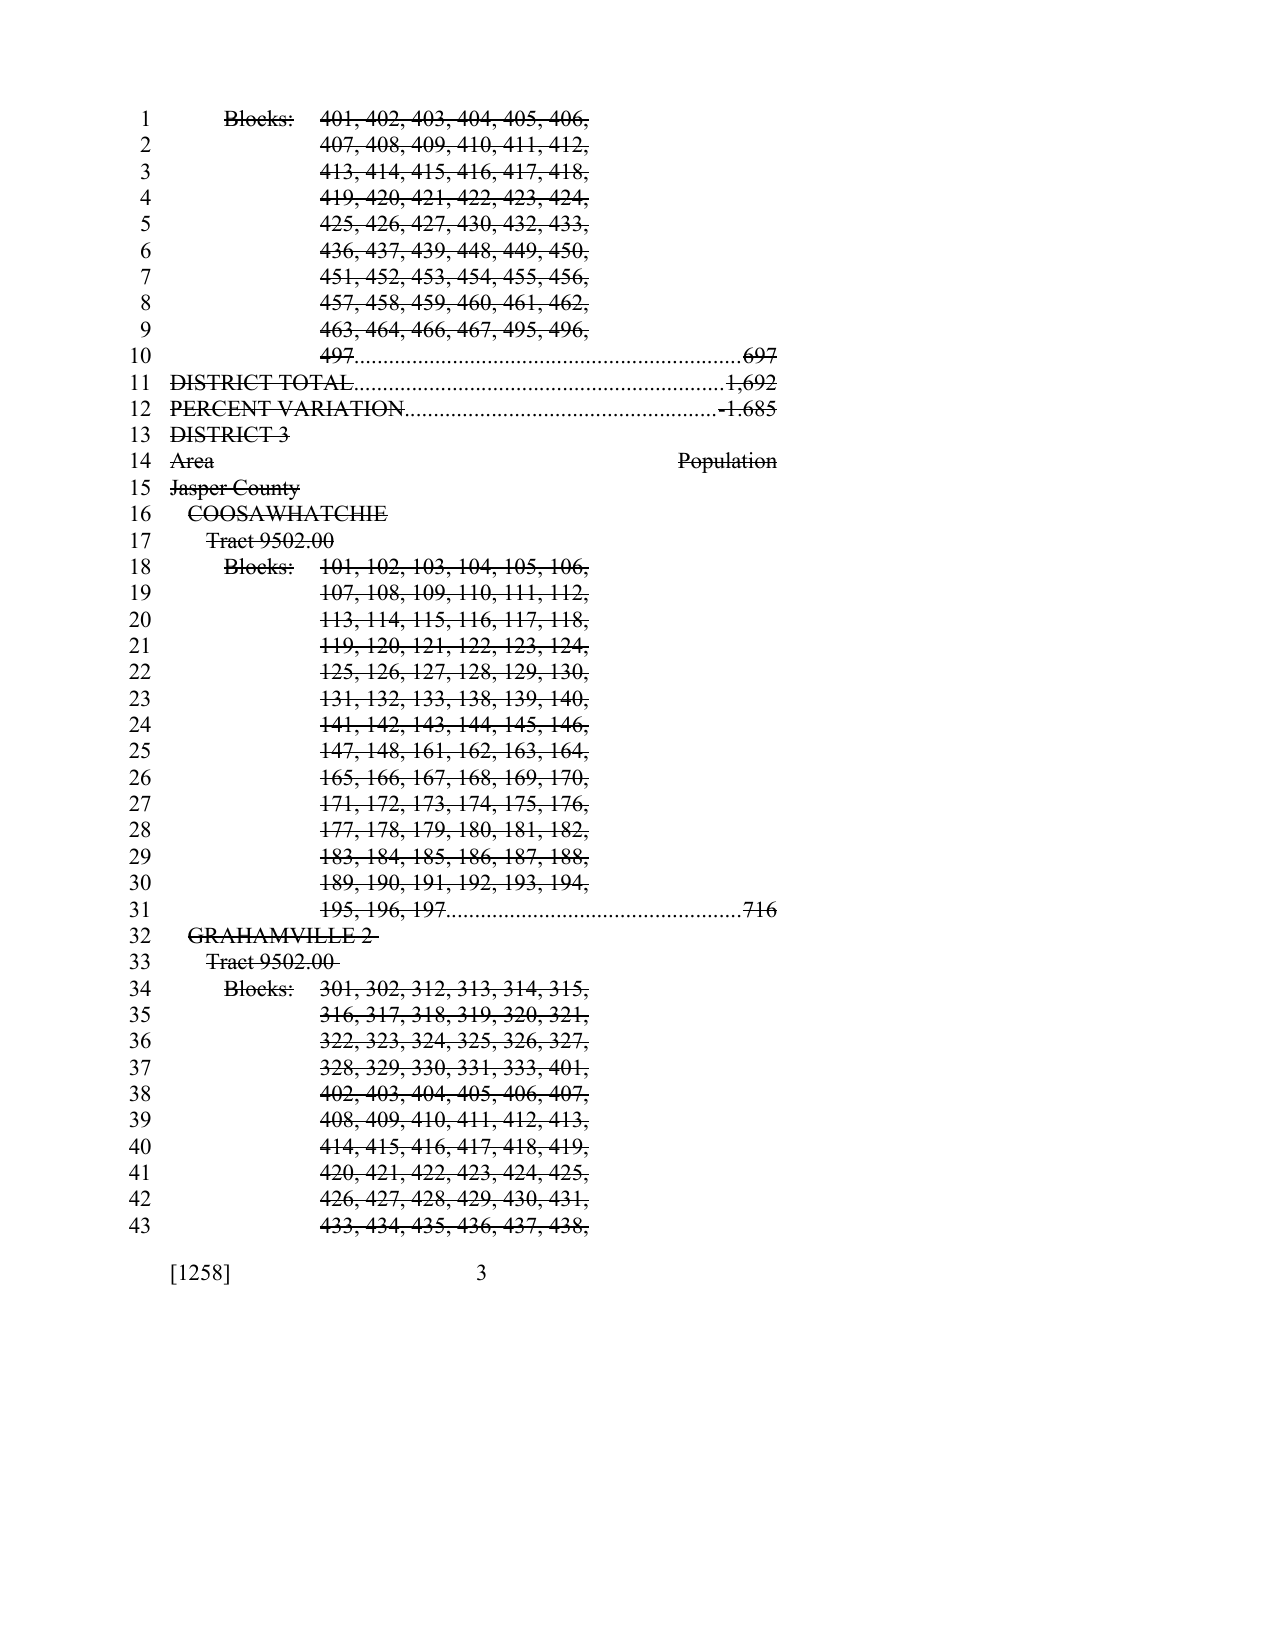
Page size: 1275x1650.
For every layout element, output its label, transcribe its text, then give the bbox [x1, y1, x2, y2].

text 497 697 [169, 342, 787, 368]
text 425, 426, 427, 430, 432, 433, [169, 210, 787, 237]
text 426, 427, 428, 429, 430, 431, [169, 1186, 787, 1212]
text 457, 458, 459, 460, 461, 462, [169, 289, 787, 316]
text GRAHAMVILLE 2 [169, 922, 787, 948]
text 177, 178, 179, 180, 181, 182, [169, 817, 787, 843]
text 419, 420, 421, 422, 423, 424, [169, 184, 787, 210]
text Jasper County [169, 474, 787, 500]
text 171, 172, 173, 174, 175, 176, [169, 790, 787, 817]
text 408, 409, 410, 411, 412, 413, [169, 1106, 787, 1133]
text 436, 437, 439, 448, 449, 450, [169, 237, 787, 263]
text 189, 190, 191, 192, 193, 194, [169, 869, 787, 896]
text Tract 9502.00 [169, 948, 787, 975]
text Tract 9502.00 [169, 527, 787, 553]
text 316, 317, 318, 319, 320, 321, [169, 1001, 787, 1027]
text 195, 196, 197 716 [169, 896, 787, 922]
text 407, 408, 409, 410, 411, 412, [169, 131, 787, 158]
text 113, 114, 115, 116, 117, 118, [169, 606, 787, 632]
text PERCENT VARIATION -1.685 [169, 395, 787, 421]
text 451, 452, 453, 454, 455, 456, [169, 263, 787, 289]
text 107, 108, 109, 110, 111, 112, [169, 579, 787, 606]
text 420, 421, 422, 423, 424, 425, [169, 1159, 787, 1186]
text Area Population [169, 448, 787, 474]
text 463, 464, 466, 467, 495, 496, [169, 316, 787, 342]
text 413, 414, 415, 416, 417, 418, [169, 158, 787, 184]
text 147, 148, 161, 162, 163, 164, [169, 737, 787, 764]
text 414, 415, 416, 417, 418, 419, [169, 1133, 787, 1159]
text 183, 184, 185, 186, 187, 188, [169, 843, 787, 869]
text DISTRICT 3 [169, 421, 787, 448]
text Blocks: 401, 402, 403, 404, 405, 406, [169, 105, 787, 131]
text 141, 142, 143, 144, 145, 146, [169, 711, 787, 737]
text Blocks: 101, 102, 103, 104, 105, 106, [169, 553, 787, 579]
text 119, 120, 121, 122, 123, 124, [169, 632, 787, 658]
text COOSAWHATCHIE [169, 500, 787, 527]
text 165, 166, 167, 168, 169, 170, [169, 764, 787, 790]
text 131, 132, 133, 138, 139, 140, [169, 685, 787, 711]
text 328, 329, 330, 331, 333, 401, [169, 1054, 787, 1080]
text 322, 323, 324, 325, 326, 327, [169, 1027, 787, 1054]
text Blocks: 301, 302, 312, 313, 314, 315, [169, 975, 787, 1001]
text 433, 434, 435, 436, 437, 438, [169, 1212, 787, 1238]
text 125, 126, 127, 128, 129, 130, [169, 658, 787, 685]
text 402, 403, 404, 405, 406, 407, [169, 1080, 787, 1106]
text DISTRICT TOTAL 1,692 [169, 368, 787, 395]
